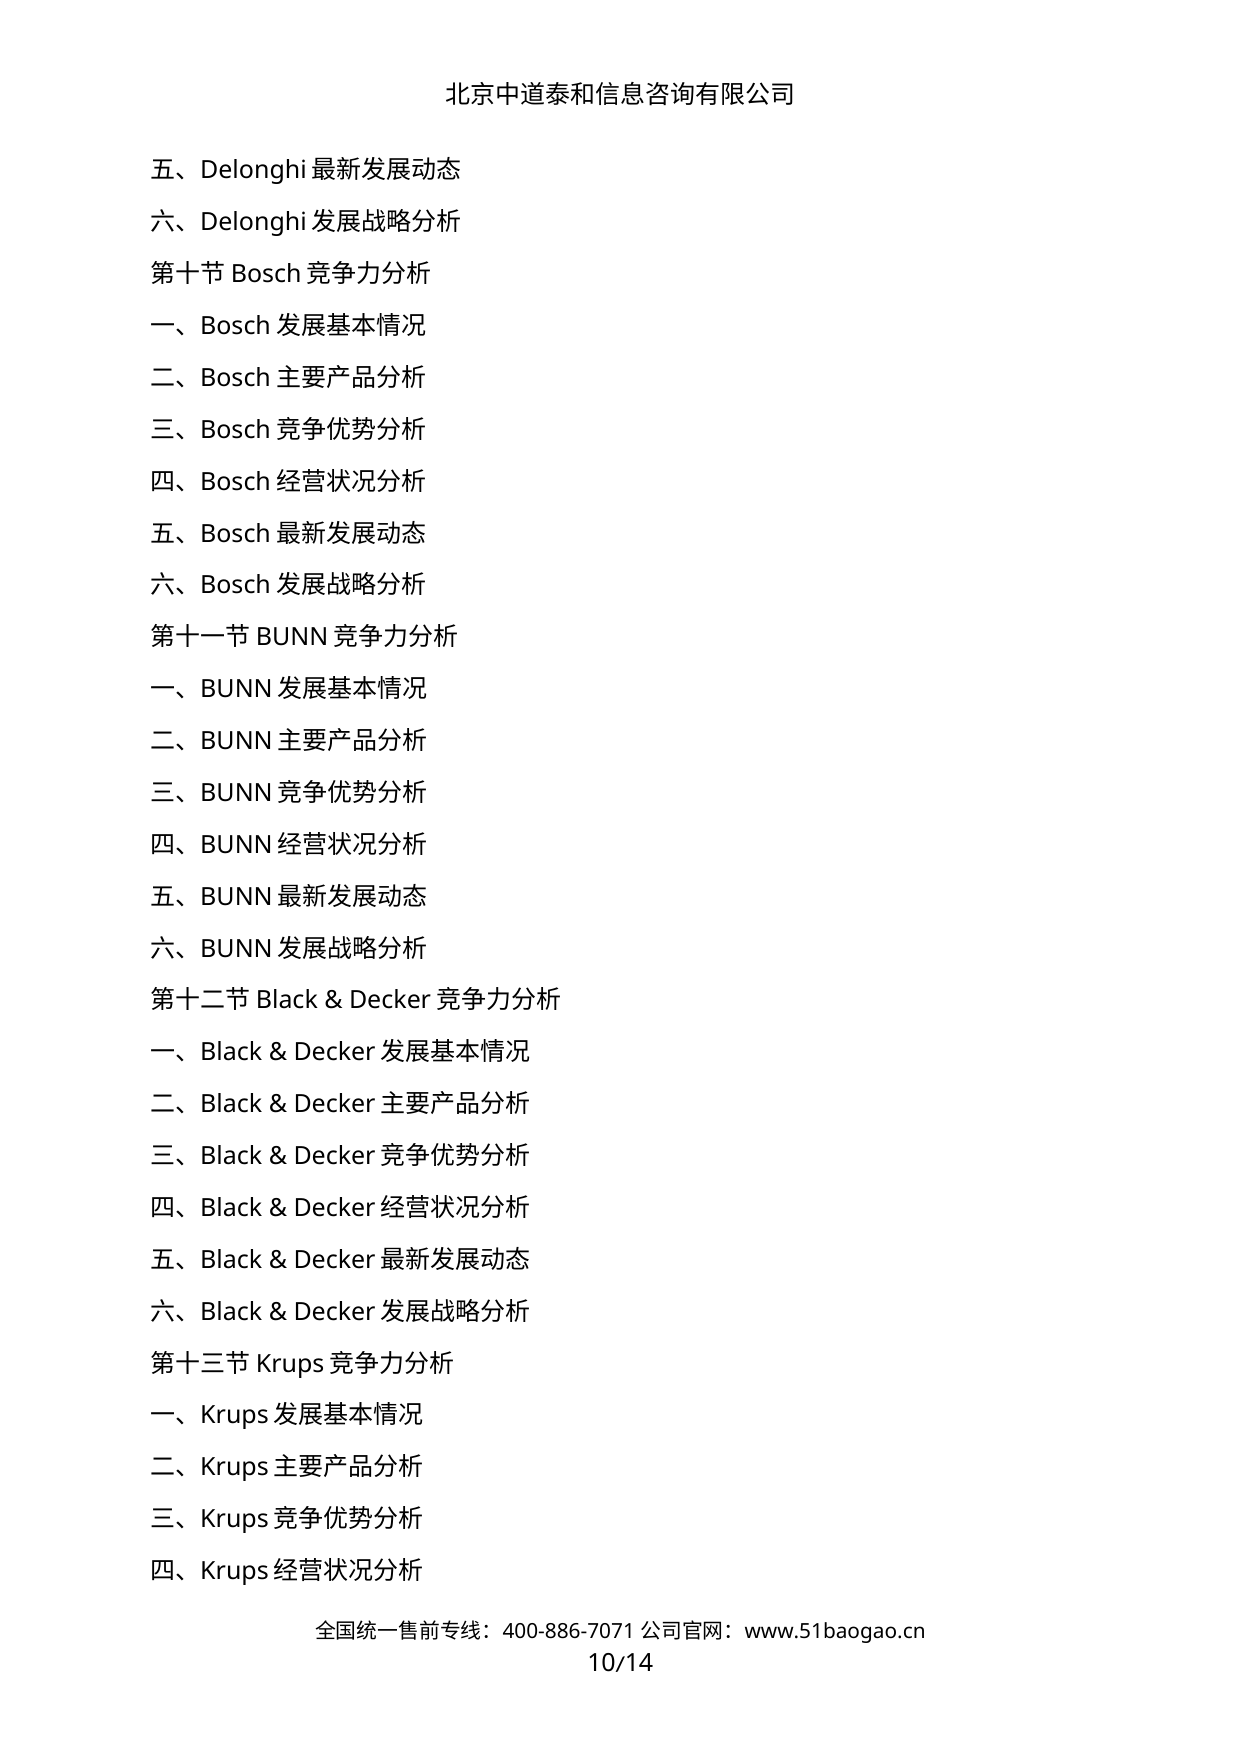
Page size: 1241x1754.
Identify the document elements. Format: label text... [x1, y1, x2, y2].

text 四、BUNN经营状况分析 [150, 824, 1090, 861]
text 第十一节 BUNN竞争力分析 [150, 617, 1090, 653]
text 六、Bosch发展战略分析 [150, 565, 1090, 601]
text 六、BUNN发展战略分析 [150, 928, 1090, 964]
text 二、BUNN主要产品分析 [150, 721, 1090, 757]
text 三、Bosch竞争优势分析 [150, 409, 1090, 446]
text 二、Bosch主要产品分析 [150, 357, 1090, 394]
text 第十节 Bosch竞争力分析 [150, 254, 1090, 290]
text 五、BUNN最新发展动态 [150, 876, 1090, 912]
text 一、BUNN发展基本情况 [150, 669, 1090, 705]
text 三、BUNN竞争优势分析 [150, 772, 1090, 809]
text 二、Black & Decker主要产品分析 [150, 1084, 1090, 1120]
text 四、Krups经营状况分析 [150, 1551, 1090, 1587]
text 三、Krups竞争优势分析 [150, 1499, 1090, 1535]
text 第十三节 Krups竞争力分析 [150, 1343, 1090, 1379]
text 六、Delonghi发展战略分析 [150, 202, 1090, 238]
text 四、Bosch经营状况分析 [150, 461, 1090, 497]
text 六、Black & Decker发展战略分析 [150, 1291, 1090, 1327]
text 一、Black & Decker发展基本情况 [150, 1032, 1090, 1068]
text 第十二节 Black & Decker竞争力分析 [150, 980, 1090, 1016]
text 四、Black & Decker经营状况分析 [150, 1187, 1090, 1224]
text 一、Bosch发展基本情况 [150, 306, 1090, 342]
text 五、Black & Decker最新发展动态 [150, 1239, 1090, 1276]
text 二、Krups主要产品分析 [150, 1447, 1090, 1483]
text 三、Black & Decker竞争优势分析 [150, 1136, 1090, 1172]
text 五、Delonghi最新发展动态 [150, 150, 1090, 186]
text 五、Bosch最新发展动态 [150, 513, 1090, 549]
text 一、Krups发展基本情况 [150, 1395, 1090, 1431]
